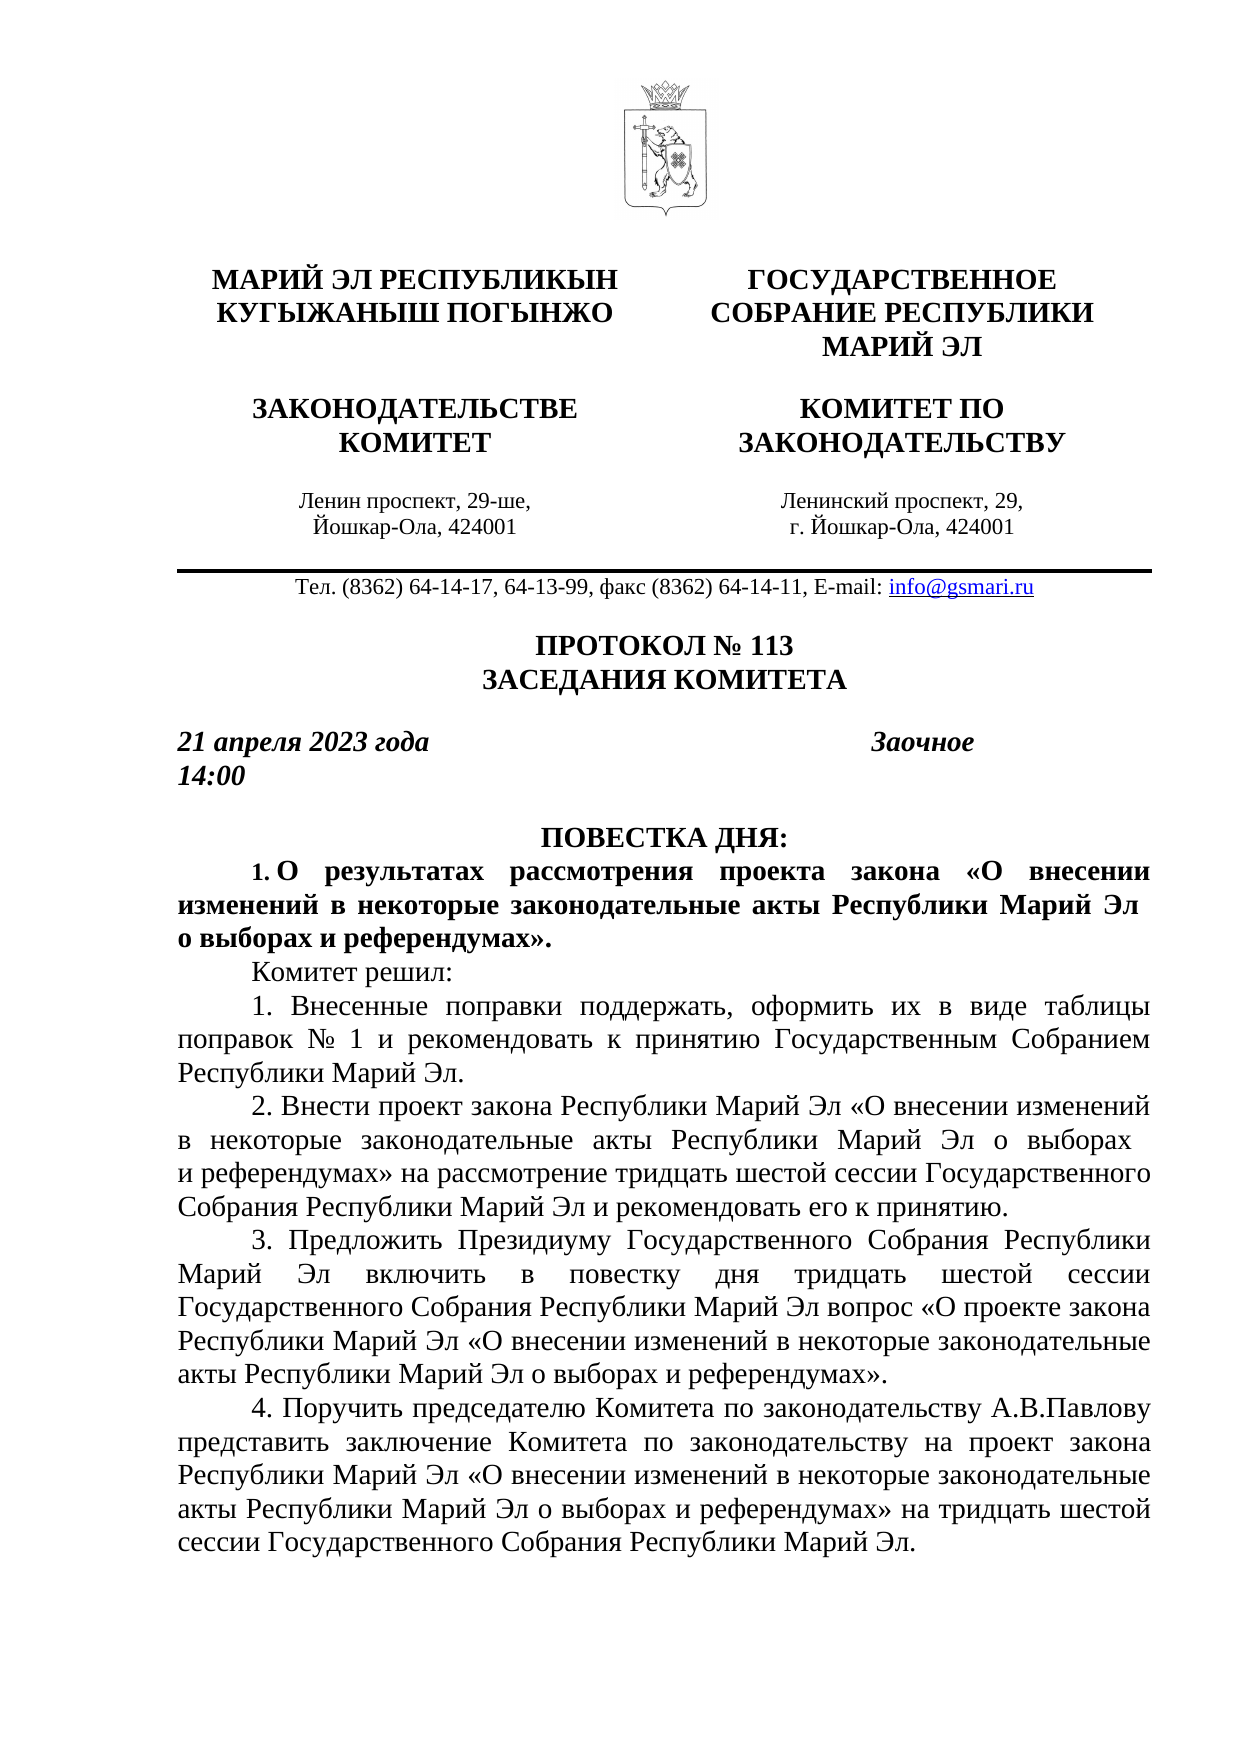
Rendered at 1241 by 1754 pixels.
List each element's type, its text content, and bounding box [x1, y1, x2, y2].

text 3. Предложить Президиуму Государственного Собрания Республики Марий Эл включить в повестку дня тридцать шестой сессии Государственного Собрания Республики Марий Эл вопрос «О проекте закона Республики Марий Эл «О внесении изменений в некоторые законодательные акты Республики Марий Эл о выборах и референдумах». [177, 1222, 1152, 1390]
text Комитет решил: [177, 954, 1152, 988]
text 1. О результатах рассмотрения проекта закона «О внесении изменений в некоторые законодательные акты Республики Марий Эл о выборах и референдумах». [177, 853, 1152, 954]
text ПРОТОКОЛ № 113 [177, 628, 1152, 662]
text Тел. (8362) 64-14-17, 64-13-99, факс (8362) 64-14-11, E-mail: info@gsmari.ru [177, 573, 1152, 599]
table_header ГОСУДАРСТВЕННОЕ СОБРАНИЕ РЕСПУБЛИКИ МАРИЙ ЭЛ [664, 262, 1152, 391]
text 2. Внести проект закона Республики Марий Эл «О внесении изменений в некоторые законодательные акты Республики Марий Эл о выборах и референдумах» на рассмотрение тридцать шестой сессии Государственного Собрания Республики Марий Эл и рекомендовать его к принятию. [177, 1088, 1152, 1222]
text ЗАСЕДАНИЯ КОМИТЕТА [177, 662, 1152, 695]
table_header МАРИЙ ЭЛ РЕСПУБЛИКЫН КУГЫЖАНЫШ ПОГЫНЖО [177, 262, 664, 391]
table_header Заочное [694, 724, 1152, 820]
text 4. Поручить председателю Комитета по законодательству А.В.Павлову представить заключение Комитета по законодательству на проект закона Республики Марий Эл «О внесении изменений в некоторые законодательные акты Республики Марий Эл о выборах и референдумах» на тридцать шестой сессии Государственного Собрания Республики Марий Эл. [177, 1390, 1152, 1558]
table_cell КОМИТЕТ ПО ЗАКОНОДАТЕЛЬСТВУ [664, 391, 1152, 487]
table_cell Ленинский проспект, 29, г. Йошкар-Ола, 424001 [664, 487, 1152, 568]
text ПОВЕСТКА ДНЯ: [177, 820, 1152, 853]
table_header 21 апреля 2023 года 14:00 [177, 724, 694, 820]
text 1. Внесенные поправки поддержать, оформить их в виде таблицы поправок № 1 и рекомендовать к принятию Государственным Собранием Республики Марий Эл. [177, 988, 1152, 1088]
table_cell Ленин проспект, 29-ше, Йошкар-Ола, 424001 [177, 487, 664, 568]
table_cell ЗАКОНОДАТЕЛЬСТВЕ КОМИТЕТ [177, 391, 664, 487]
picture [614, 78, 719, 220]
